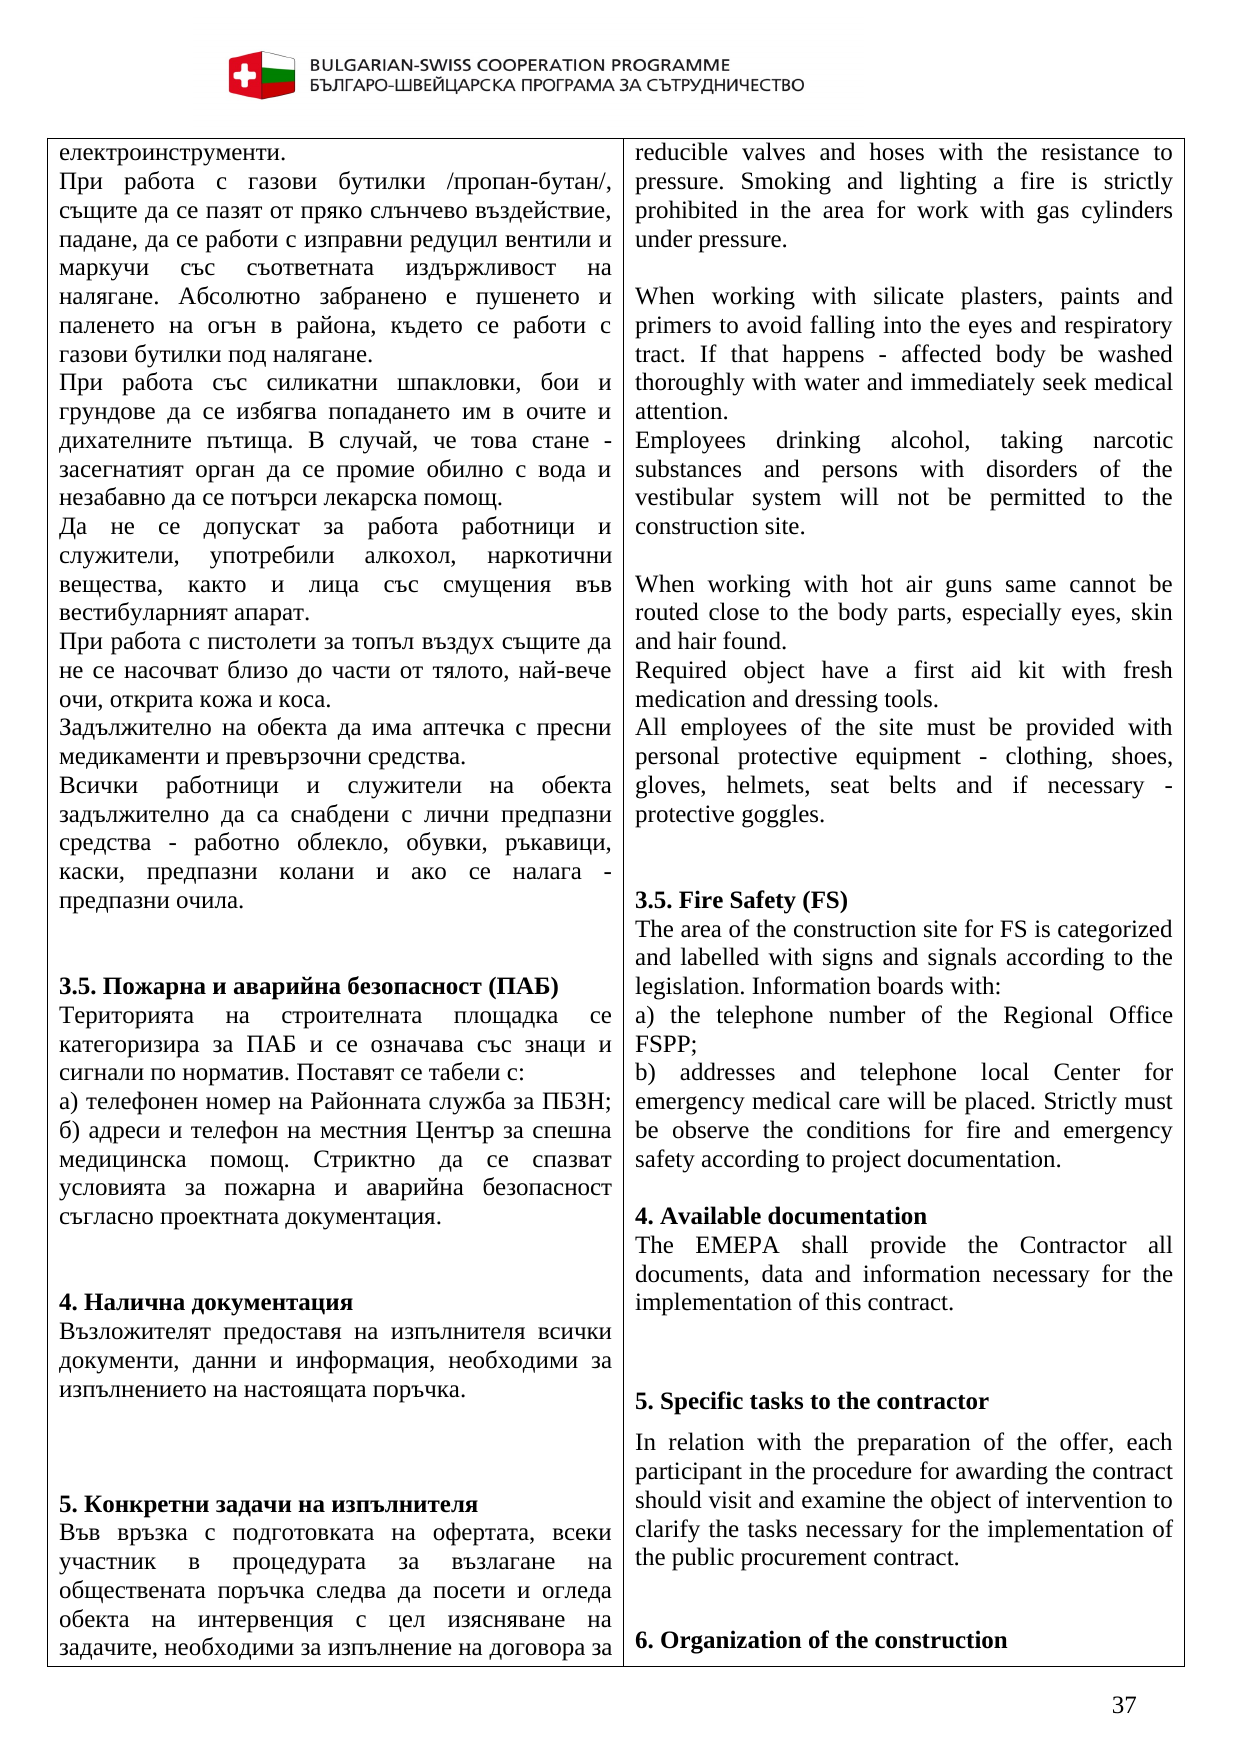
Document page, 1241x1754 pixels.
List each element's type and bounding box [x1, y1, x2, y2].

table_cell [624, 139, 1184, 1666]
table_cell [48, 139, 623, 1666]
picture [192, 12, 865, 138]
